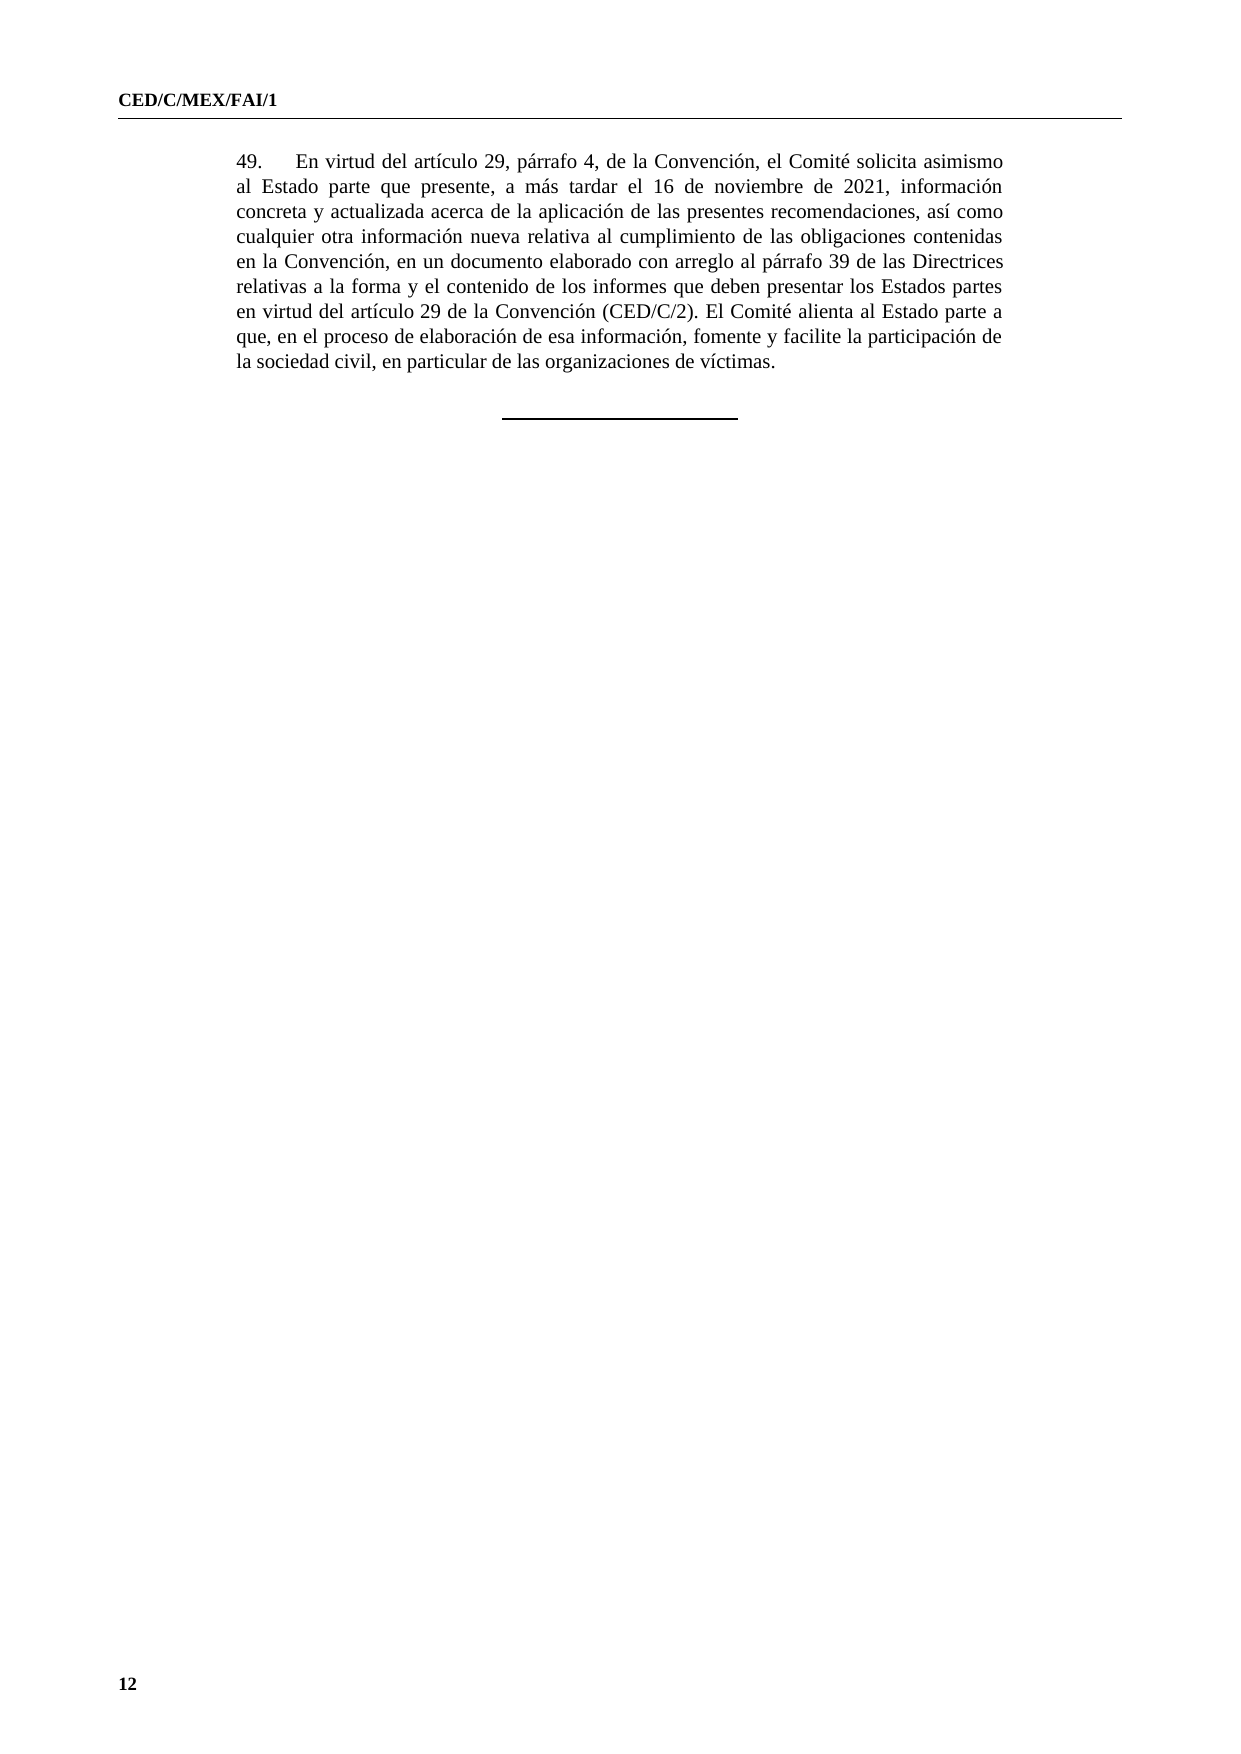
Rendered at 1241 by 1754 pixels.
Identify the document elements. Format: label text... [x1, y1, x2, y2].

text 49. En virtud del artículo 29, párrafo 4, de la Convención, el Comité solicita asimismo al Estado parte que presente, a más tardar el 16 de noviembre de 2021, información concreta y actualizada acerca de la aplicación de las presentes recomendaciones, así como cualquier otra información nueva relativa al cumplimiento de las obligaciones contenidas en la Convención, en un documento elaborado con arreglo al párrafo 39 de las Directrices relativas a la forma y el contenido de los informes que deben presentar los Estados partes en virtud del artículo 29 de la Convención (CED/C/2). El Comité alienta al Estado parte a que, en el proceso de elaboración de esa información, fomente y facilite la participación de la sociedad civil, en particular de las organizaciones de víctimas. [236, 148, 1004, 373]
